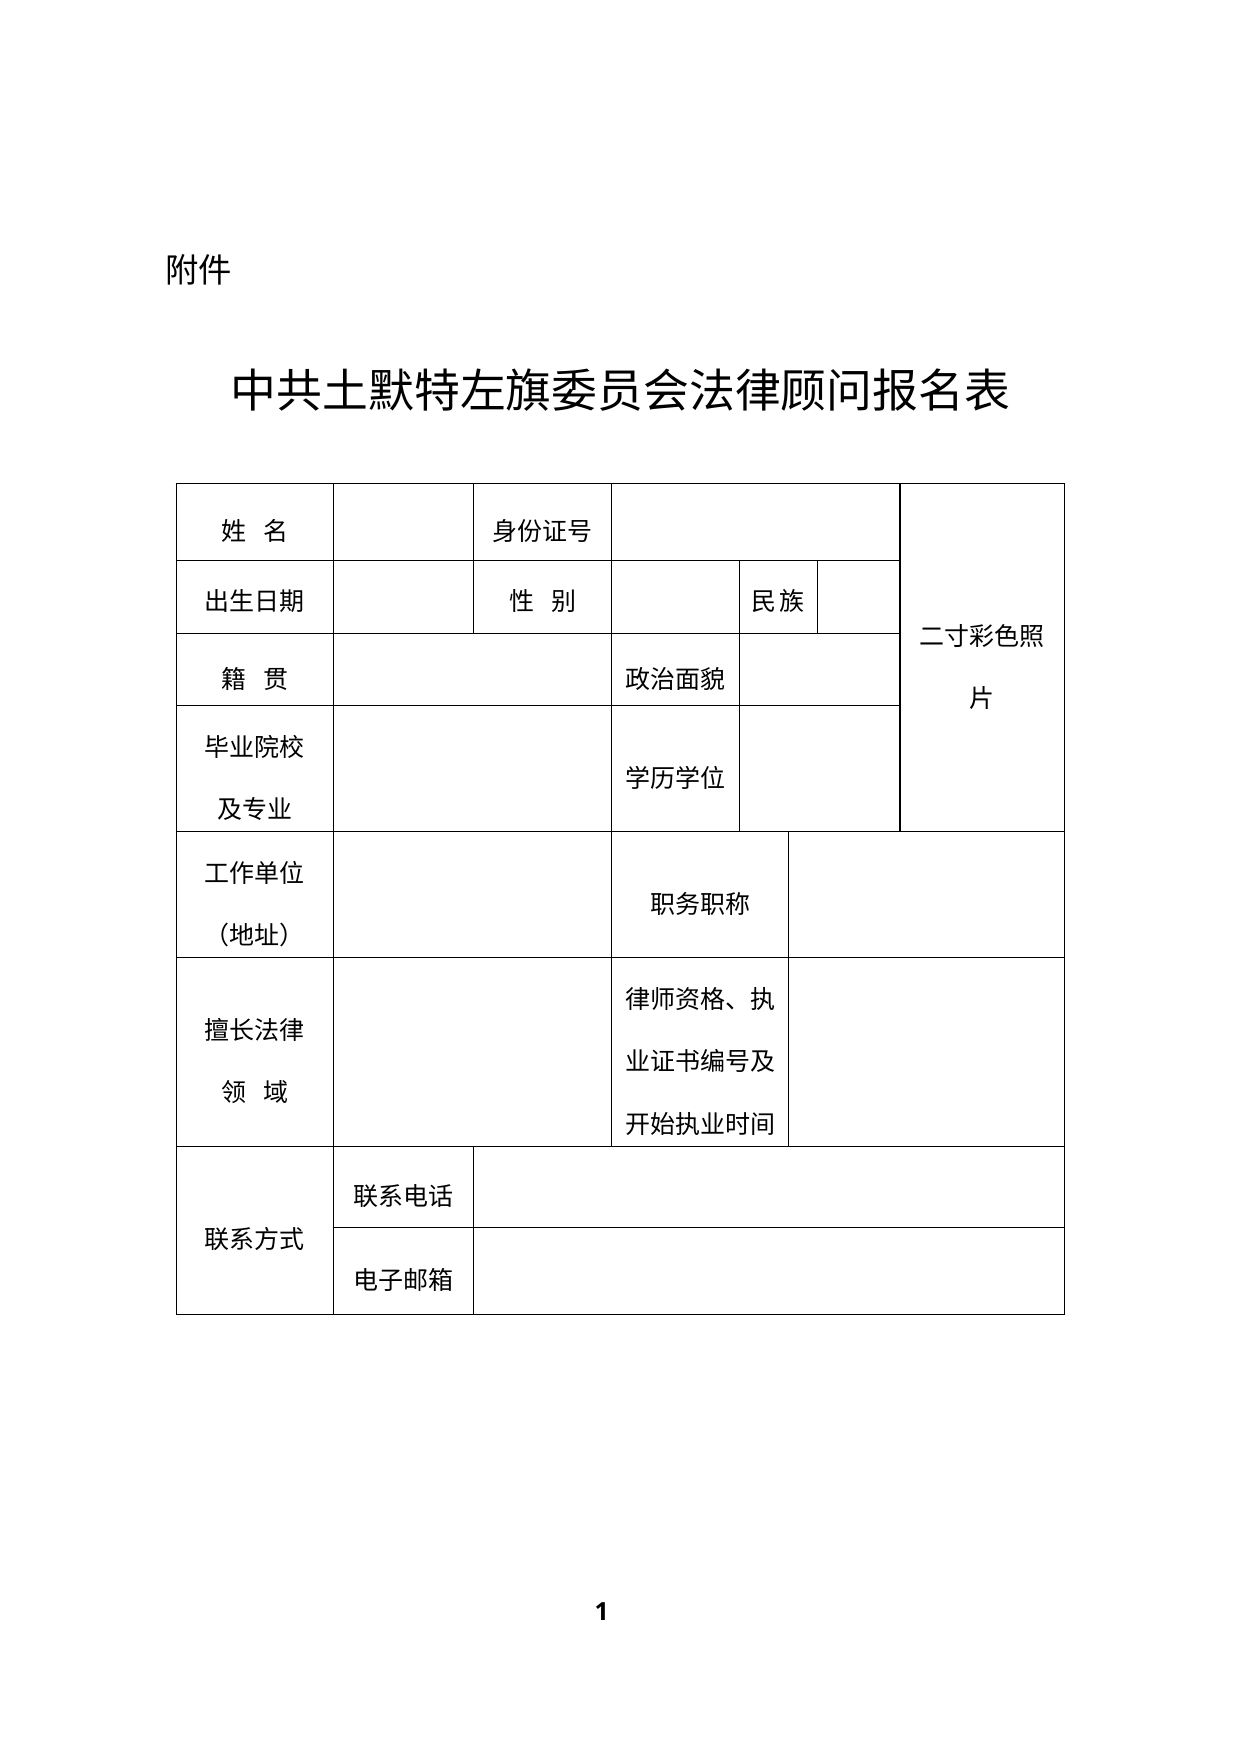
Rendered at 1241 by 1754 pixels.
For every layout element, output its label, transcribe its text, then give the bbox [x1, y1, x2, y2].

table_cell [789, 832, 1064, 957]
table_header [612, 484, 899, 560]
table_cell [474, 1228, 1064, 1314]
table_header 二寸彩色照片 [901, 484, 1064, 831]
table_cell 出生日期 [177, 561, 333, 633]
table_cell 联系方式 [177, 1147, 333, 1314]
table_header 姓 名 [177, 484, 333, 560]
table_cell 电子邮箱 [334, 1228, 473, 1314]
table_cell [740, 634, 899, 705]
table_cell [334, 561, 473, 633]
table_cell 律师资格、执业证书编号及开始执业时间 [612, 958, 788, 1146]
table_cell [334, 634, 611, 705]
table_cell [334, 832, 611, 957]
table_cell 工作单位（地址） [177, 832, 333, 957]
table_cell 性 别 [474, 561, 611, 633]
table_cell [740, 706, 899, 831]
table_cell 毕业院校 及专业 [177, 706, 333, 831]
table_cell 学历学位 [612, 706, 739, 831]
table_cell 籍 贯 [177, 634, 333, 705]
table_cell [789, 958, 1064, 1146]
text 中共土默特左旗委员会法律顾问报名表 [165, 358, 1075, 420]
table_header [334, 484, 473, 560]
table_cell 联系电话 [334, 1147, 473, 1227]
table_cell 擅长法律 领 域 [177, 958, 333, 1146]
text 附件 [165, 233, 1075, 295]
table_cell [818, 561, 899, 633]
table_header 身份证号 [474, 484, 611, 560]
table_cell 职务职称 [612, 832, 788, 957]
table_cell 政治面貌 [612, 634, 739, 705]
table_cell 民 族 [740, 561, 817, 633]
table_cell [612, 561, 739, 633]
table_cell [334, 706, 611, 831]
table_cell [334, 958, 611, 1146]
table_cell [474, 1147, 1064, 1227]
